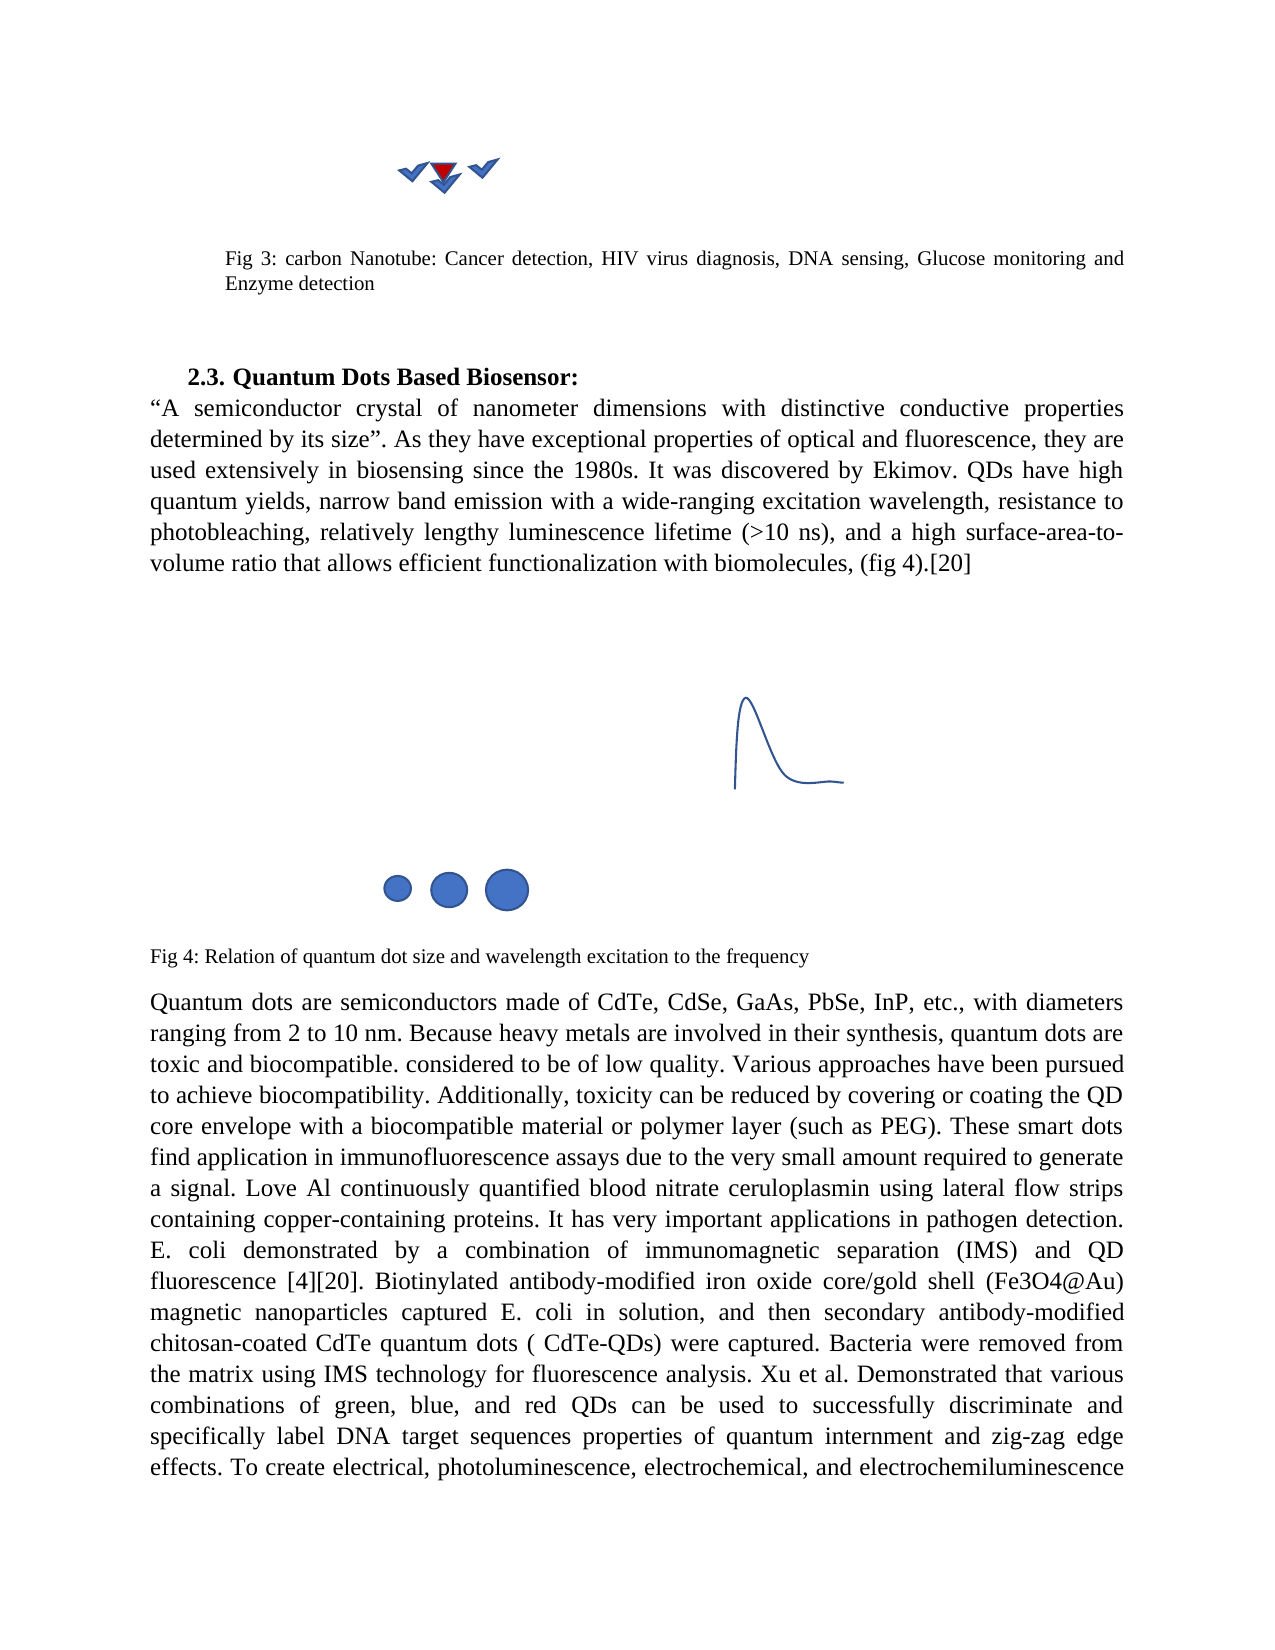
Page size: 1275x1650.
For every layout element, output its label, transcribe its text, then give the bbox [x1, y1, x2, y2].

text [150, 987, 1125, 1481]
text Fig 4: Relation of quantum dot size and wavelength excitation to the frequency [150, 944, 1125, 968]
list Quantum Dots Based Biosensor: [187, 362, 1125, 390]
list “A semiconductor crystal of nanometer dimensions with distinctive conductive properties determined by its size”. As they have exceptional properties of optical and fluorescence, they are used extensively in biosensing since the 1980s. It was discovered by Ekimov. QDs have high quantum yields, narrow band emission with a wide-ranging excitation wavelength, resistance to photobleaching, relatively lengthy luminescence lifetime (>10 ns), and a high surface-area-to-volume ratio that allows efficient functionalization with biomolecules, (fig 4).[20] [150, 393, 1125, 577]
text Fig 3: carbon Nanotube: Cancer detection, HIV virus diagnosis, DNA sensing, Glucose monitoring and Enzyme detection [225, 245, 1125, 295]
